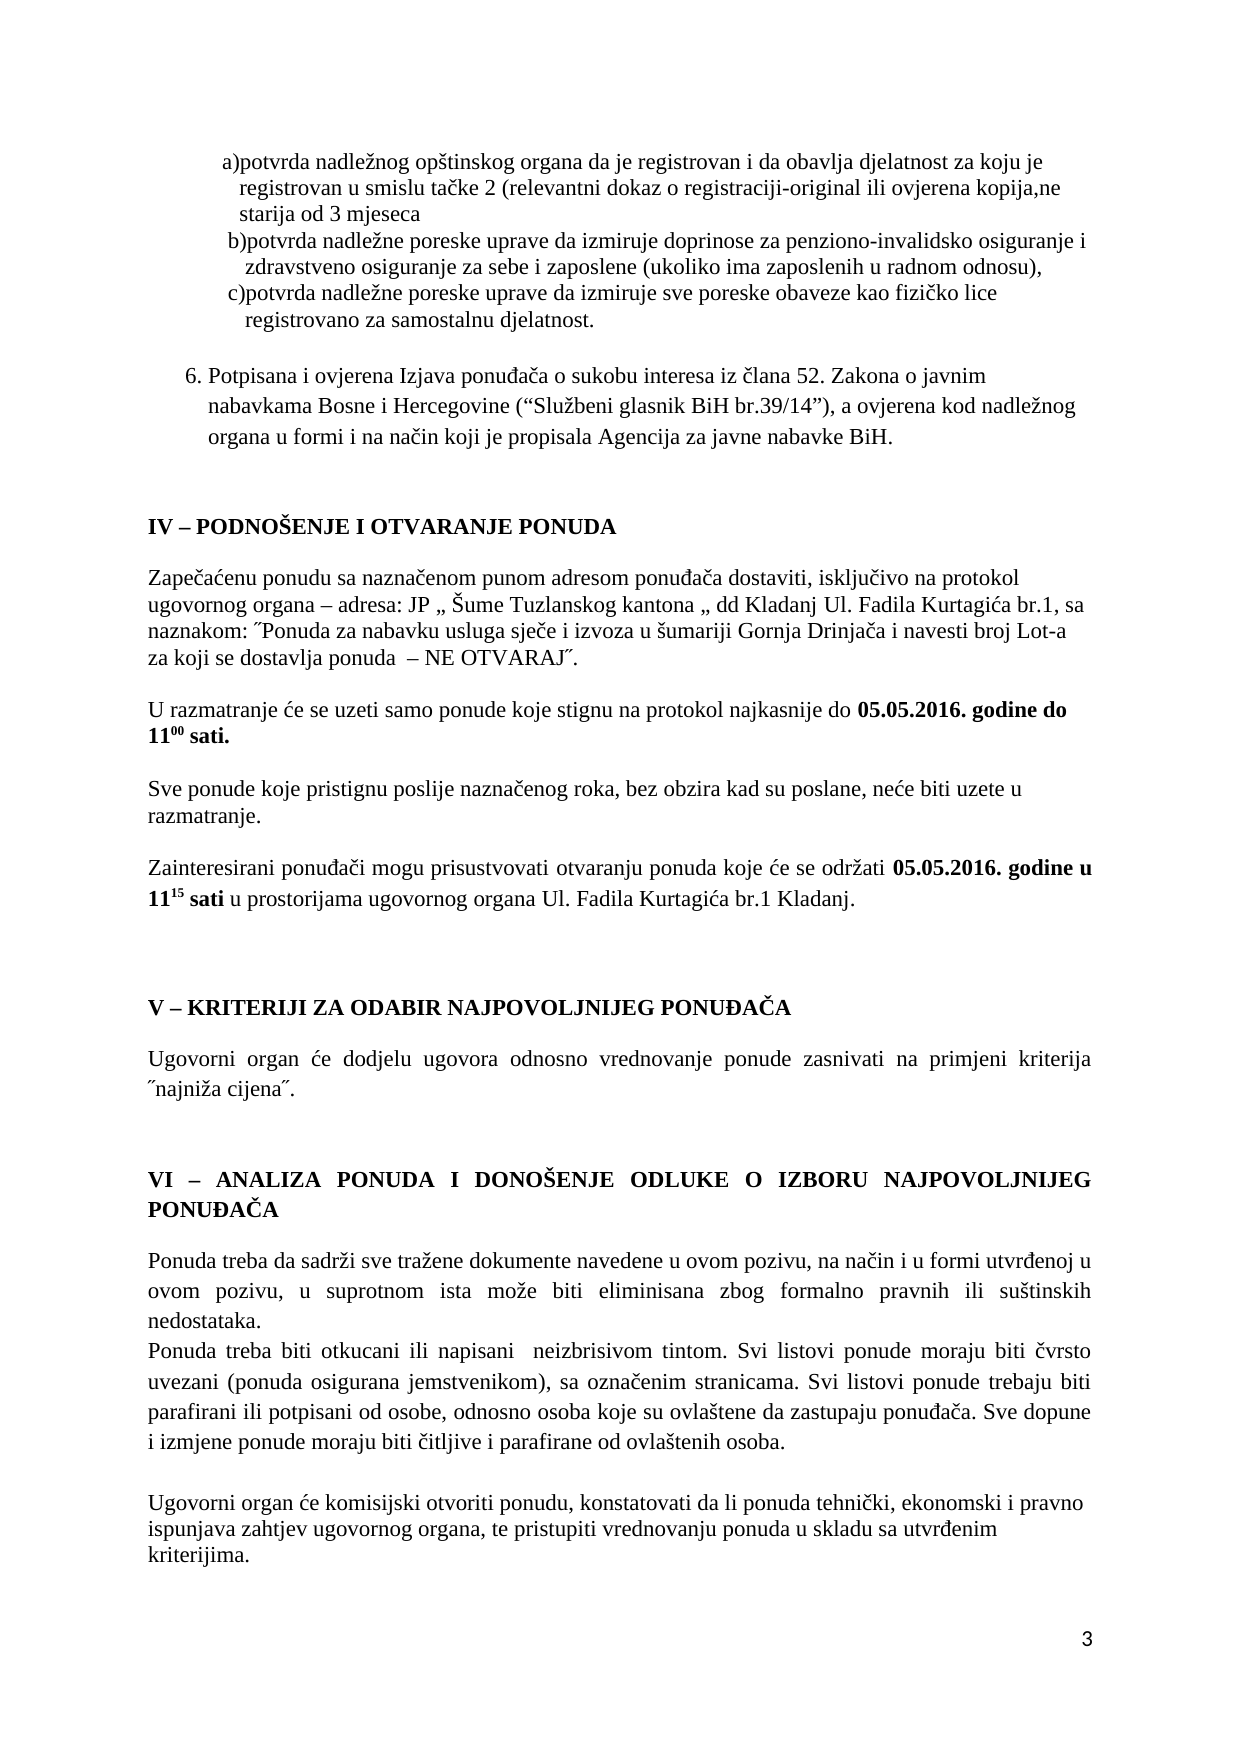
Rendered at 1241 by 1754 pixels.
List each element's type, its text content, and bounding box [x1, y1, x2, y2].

text 6. Potpisana i ovjerena Izjava ponuđača o sukobu interesa iz člana 52. Zakona o javnim [185, 362, 1092, 389]
text Zainteresirani ponuđači mogu prisustvovati otvaranju ponuda koje će se održati 05.05.2016. godine u 1115 sati u prostorijama ugovornog organa Ul. Fadila Kurtagića br.1 Kladanj. [148, 854, 1092, 911]
list a)potvrda nadležnog opštinskog organa da je registrovan i da obavlja djelatnost za koju je [148, 148, 1092, 174]
text organa u formi i na način koji je propisala Agencija za javne nabavke BiH. [185, 423, 1092, 449]
text Ponuda treba biti otkucani ili napisani neizbrisivom tintom. Svi listovi ponude moraju biti čvrsto uvezani (ponuda osigurana jemstvenikom), sa označenim stranicama. Svi listovi ponude trebaju biti parafirani ili potpisani od osobe, odnosno osoba koje su ovlaštene da zastupaju ponuđača. Sve dopune i izmjene ponude moraju biti čitljive i parafirane od ovlaštenih osoba. [148, 1338, 1092, 1454]
text Ugovorni organ će dodjelu ugovora odnosno vrednovanje ponude zasnivati na primjeni kriterija ˝najniža cijena˝. [148, 1045, 1092, 1101]
text VI – ANALIZA PONUDA I DONOŠENJE ODLUKE O IZBORU NAJPOVOLJNIJEG PONUĐAČA [148, 1166, 1092, 1222]
list registrovano za samostalnu djelatnost. [148, 306, 1092, 332]
list b)potvrda nadležne poreske uprave da izmiruje doprinose za penziono-invalidsko osiguranje i [148, 227, 1092, 253]
text IV – PODNOŠENJE I OTVARANJE PONUDA [148, 513, 1092, 540]
text nabavkama Bosne i Hercegovine (“Službeni glasnik BiH br.39/14”), a ovjerena kod nadležnog [185, 393, 1092, 419]
text U razmatranje će se uzeti samo ponude koje stignu na protokol najkasnije do 05.05.2016. godine do 1100 sati. [148, 696, 1092, 749]
text Sve ponude koje pristignu poslije naznačenog roka, bez obzira kad su poslane, neće biti uzete u razmatranje. [148, 775, 1092, 828]
text Zapečaćenu ponudu sa naznačenom punom adresom ponuđača dostaviti, isključivo na protokol ugovornog organa – adresa: JP „ Šume Tuzlanskog kantona „ dd Kladanj Ul. Fadila Kurtagića br.1, sa naznakom: ˝Ponuda za nabavku usluga sječe i izvoza u šumariji Gornja Drinjača i navesti broj Lot-a za koji se dostavlja ponuda – NE OTVARAJ˝. [148, 564, 1092, 670]
text Ugovorni organ će komisijski otvoriti ponudu, konstatovati da li ponuda tehnički, ekonomski i pravno ispunjava zahtjev ugovornog organa, te pristupiti vrednovanju ponuda u skladu sa utvrđenim kriterijima. [148, 1489, 1092, 1568]
list registrovan u smislu tačke 2 (relevantni dokaz o registraciji-original ili ovjerena kopija,ne [148, 174, 1092, 200]
text Ponuda treba da sadrži sve tražene dokumente navedene u ovom pozivu, na način i u formi utvrđenoj u ovom pozivu, u suprotnom ista može biti eliminisana zbog formalno pravnih ili suštinskih nedostataka. [148, 1247, 1092, 1334]
list zdravstveno osiguranje za sebe i zaposlene (ukoliko ima zaposlenih u radnom odnosu), [148, 253, 1092, 279]
list c)potvrda nadležne poreske uprave da izmiruje sve poreske obaveze kao fizičko lice [148, 279, 1092, 306]
list starija od 3 mjeseca [148, 200, 1092, 227]
text V – KRITERIJI ZA ODABIR NAJPOVOLJNIJEG PONUĐAČA [148, 994, 1092, 1020]
